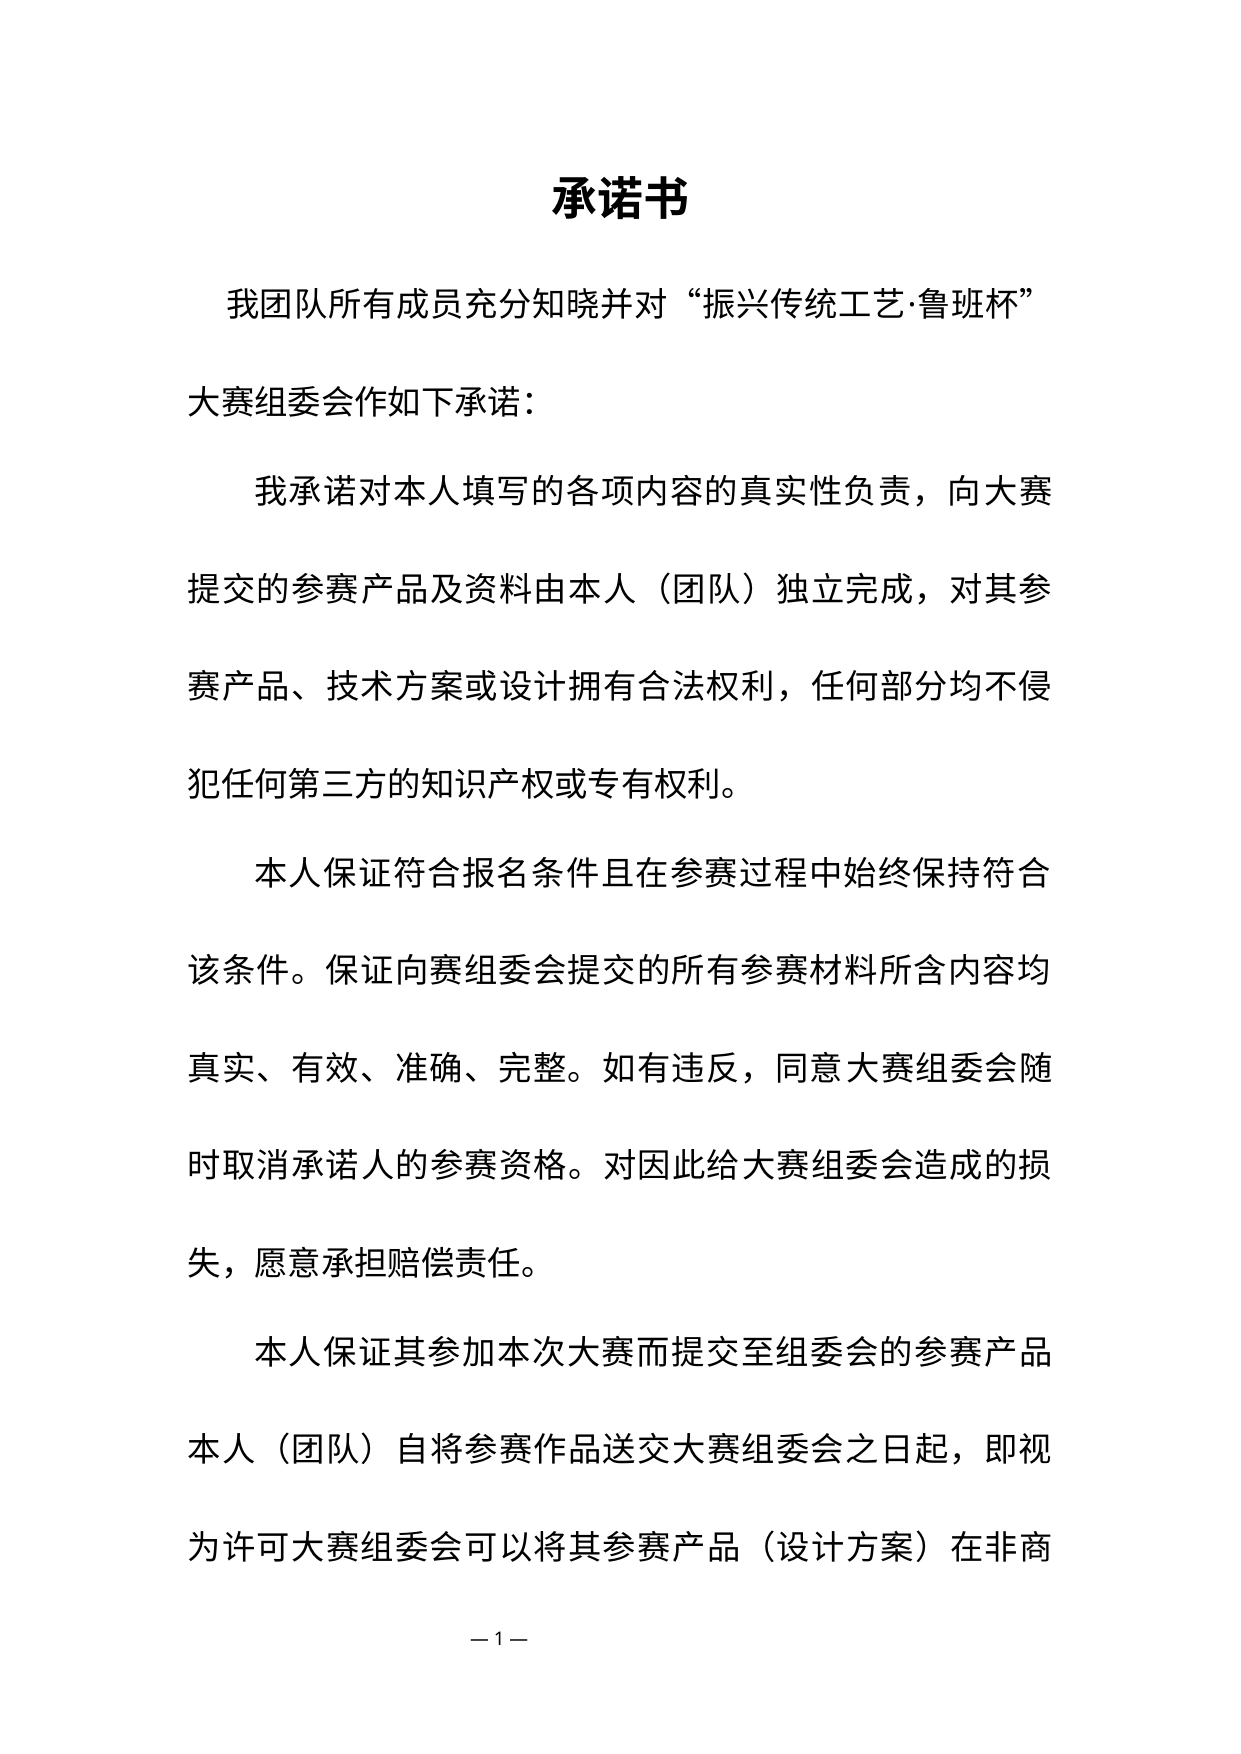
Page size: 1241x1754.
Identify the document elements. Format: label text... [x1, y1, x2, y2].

text 本人保证符合报名条件且在参赛过程中始终保持符合该条件。保证向赛组委会提交的所有参赛材料所含内容均真实、有效、准确、完整。如有违反，同意大赛组委会随时取消承诺人的参赛资格。对因此给大赛组委会造成的损失，愿意承担赔偿责任。 [187, 838, 1053, 1293]
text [187, 1317, 1053, 1577]
text 承诺书 [187, 162, 1053, 228]
text 我承诺对本人填写的各项内容的真实性负责，向大赛提交的参赛产品及资料由本人（团队）独立完成，对其参赛产品、技术方案或设计拥有合法权利，任何部分均不侵犯任何第三方的知识产权或专有权利。 [187, 457, 1053, 814]
text 我团队所有成员充分知晓并对“振兴传统工艺·鲁班杯”大赛组委会作如下承诺： [187, 270, 1053, 432]
